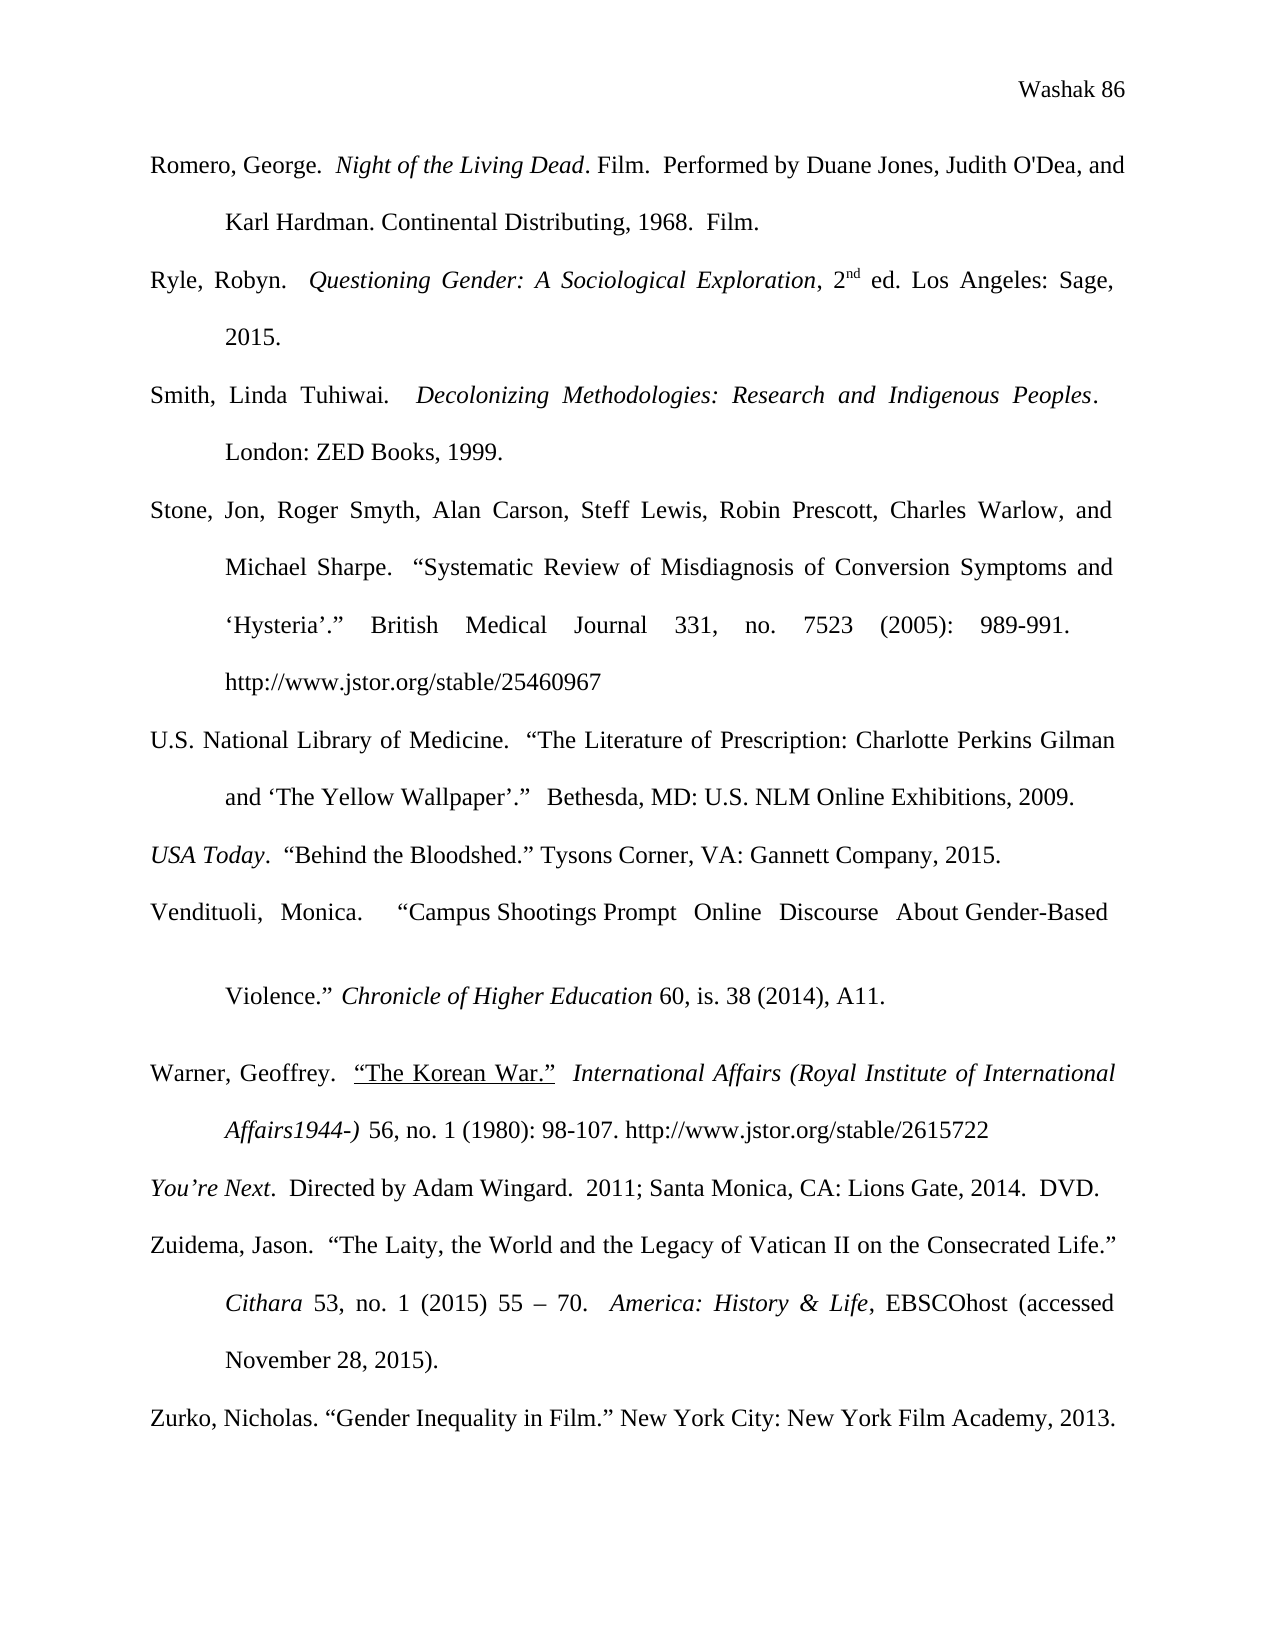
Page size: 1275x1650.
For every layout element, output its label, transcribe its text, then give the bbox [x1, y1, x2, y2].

text You’re Next. Directed by Adam Wingard. 2011; Santa Monica, CA: Lions Gate, 2014. DVD. [150, 1173, 649, 1202]
text Smith, Linda Tuhiwai. Decolonizing Methodologies: Research and Indigenous Peoples. London: ZED Books, 1999. [150, 380, 1125, 466]
text Stone, Jon, Roger Smyth, Alan Carson, Steff Lewis, Robin Prescott, Charles Warlow, and Michael Sharpe. “Systematic Review of Misdiagnosis of Conversion Symptoms and ‘Hysteria’.” British Medical Journal 331, no. 7523 (2005): 989-991. http://www.jstor.org/stable/25460967 [150, 495, 1125, 696]
text Romero, George. Night of the Living Dead. Film. Performed by Duane Jones, Judith O'Dea, and Karl Hardman. Continental Distributing, 1968. Film. [150, 150, 1125, 236]
text Zuidema, Jason. “The Laity, the World and the Legacy of Vatican II on the Consecrated Life.” Cithara 53, no. 1 (2015) 55 – 70. America: History & Life, EBSCOhost (accessed November 28, 2015). [150, 1231, 1125, 1374]
text Warner, Geoffrey. “The Korean War.” International Affairs (Royal Institute of International Affairs1944-) 56, no. 1 (1980): 98-107. http://www.jstor.org/stable/2615722 [150, 1058, 1125, 1144]
text Vendituoli, Monica. “Campus Shootings Prompt Online Discourse About Gender-Based Violence.” Chronicle of Higher Education 60, is. 38 (2014), A11. [150, 897, 1125, 1014]
text Zurko, Nicholas. “Gender Inequality in Film.” New York City: New York Film Academy, 2013. [150, 1403, 1125, 1432]
text Ryle, Robyn. Questioning Gender: A Sociological Exploration, 2nd ed. Los Angeles: Sage, 2015. [150, 265, 1125, 351]
text USA Today. “Behind the Bloodshed.” Tysons Corner, VA: Gannett Company, 2015. [744, 840, 1125, 869]
text U.S. National Library of Medicine. “The Literature of Prescription: Charlotte Perkins Gilman and ‘The Yellow Wallpaper’.” Bethesda, MD: U.S. NLM Online Exhibitions, 2009. [150, 725, 1125, 811]
text USA Today. “Behind the Bloodshed.” Tysons Corner, VA: Gannett Company, 2015. [150, 840, 540, 869]
text You’re Next. Directed by Adam Wingard. 2011; Santa Monica, CA: Lions Gate, 2014. DVD. [834, 1173, 1125, 1202]
